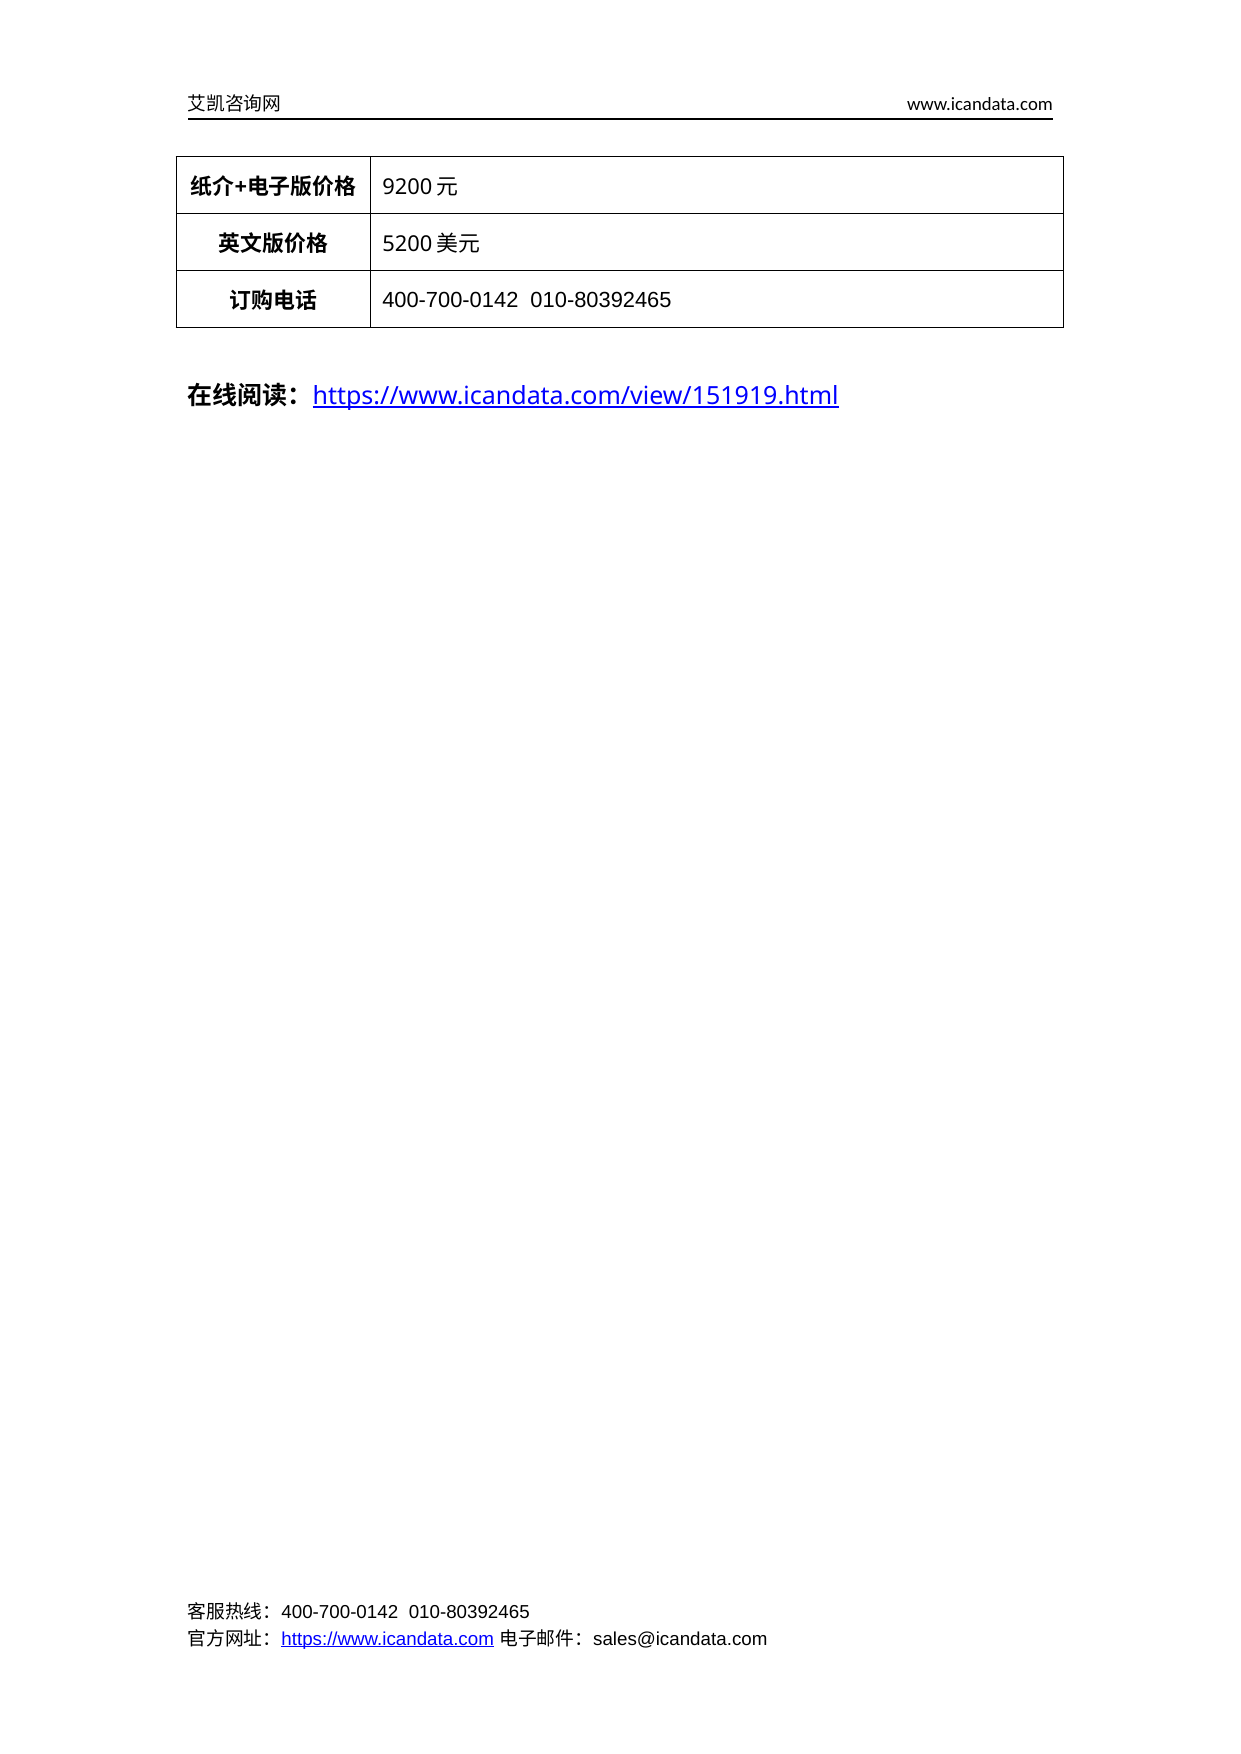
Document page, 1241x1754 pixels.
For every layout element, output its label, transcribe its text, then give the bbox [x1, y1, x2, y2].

text 在线阅读：https://www.icandata.com/view/151919.html [187, 361, 1053, 426]
table_cell 400-700-0142 010-80392465 [371, 271, 1063, 327]
table_cell 5200美元 [371, 214, 1063, 270]
table_cell 英文版价格 [177, 214, 370, 270]
table_cell 纸介+电子版价格 [177, 157, 370, 213]
table_cell 订购电话 [177, 271, 370, 327]
table_cell 9200元 [371, 157, 1063, 213]
